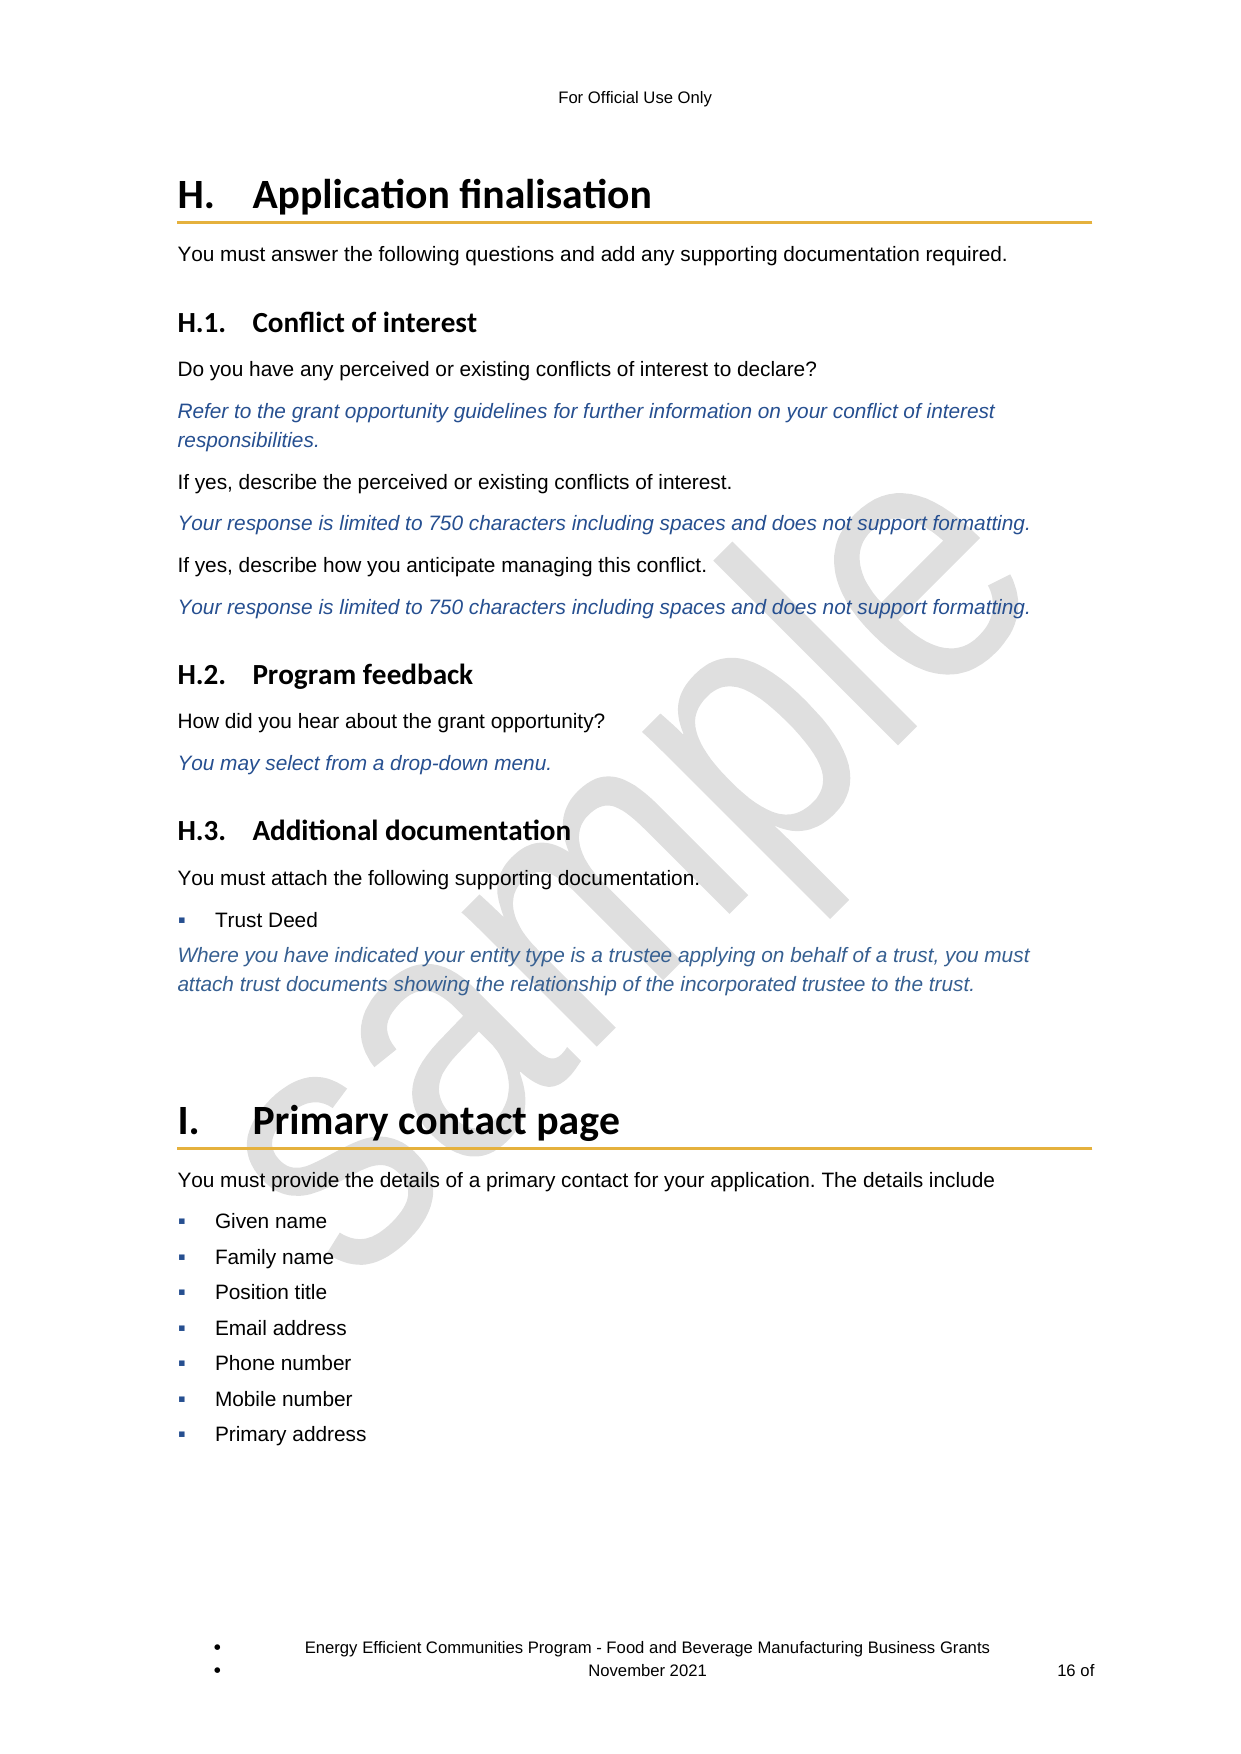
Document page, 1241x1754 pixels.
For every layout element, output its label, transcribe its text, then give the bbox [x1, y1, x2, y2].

text Do you have any perceived or existing conflicts of interest to declare? [177, 352, 1092, 381]
list Mobile number [177, 1381, 1092, 1410]
list Email address [177, 1310, 1092, 1339]
list Phone number [177, 1346, 1092, 1375]
text Refer to the grant opportunity guidelines for further information on your conflict of interest responsibilities. [177, 393, 1092, 452]
text If yes, describe how you anticipate managing this conflict. [177, 548, 1092, 577]
list Where you have indicated your entity type is a trustee applying on behalf of a trust, you must attach trust documents showing the relationship of the incorporated trustee to the trust. [177, 938, 1092, 996]
text You must provide the details of a primary contact for your application. The details include [177, 1162, 1092, 1192]
text Your response is limited to 750 characters including spaces and does not support formatting. [177, 506, 1092, 535]
text You must answer the following questions and add any supporting documentation required. [177, 237, 1092, 266]
subtitle Conflict of interest [177, 304, 1092, 339]
subtitle Additional documentation [177, 812, 1092, 848]
text Your response is limited to 750 characters including spaces and does not support formatting. [177, 589, 1092, 618]
text You must attach the following supporting documentation. [177, 861, 1092, 890]
list Family name [177, 1239, 1092, 1269]
text How did you hear about the grant opportunity? [177, 704, 1092, 733]
subtitle Application finalisation [177, 168, 1092, 221]
list Given name [177, 1204, 1092, 1233]
list Position title [177, 1275, 1092, 1304]
text You may select from a drop-down menu. [177, 746, 1092, 775]
list Primary address [177, 1417, 1092, 1446]
subtitle Primary contact page [177, 1094, 1092, 1147]
list Trust Deed [177, 902, 1092, 931]
subtitle Program feedback [177, 656, 1092, 692]
text If yes, describe the perceived or existing conflicts of interest. [177, 464, 1092, 493]
